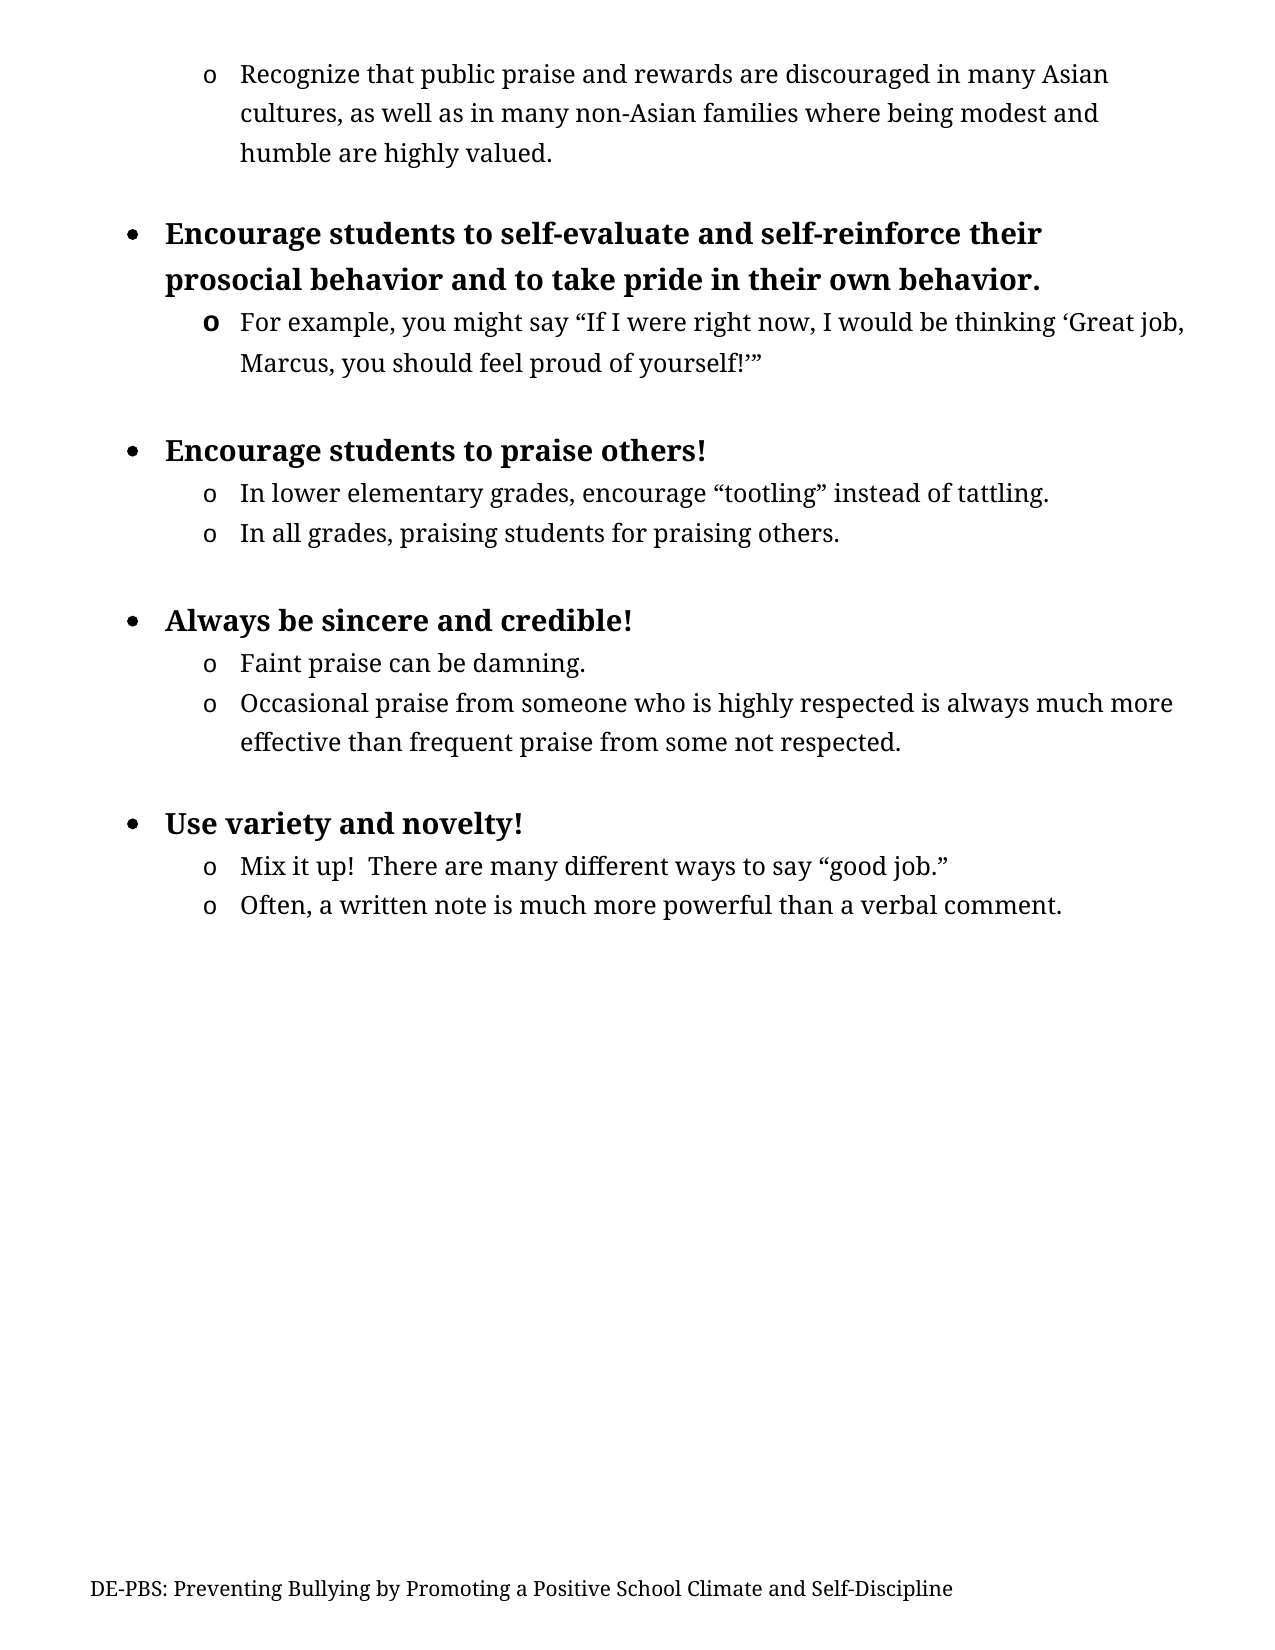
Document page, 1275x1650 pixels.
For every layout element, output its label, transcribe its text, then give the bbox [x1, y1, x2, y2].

list Encourage students to self-evaluate and self-reinforce their prosocial behavior and to take pride in their own behavior. [127, 213, 1185, 299]
list Mix it up! There are many different ways to say “good job.” [202, 848, 1185, 883]
list In all grades, praising students for praising others. [202, 515, 1185, 549]
list Encourage students to praise others! [127, 430, 1185, 470]
list Recognize that public praise and rewards are discouraged in many Asian cultures, as well as in many non-Asian families where being modest and humble are highly valued. [202, 57, 1185, 169]
list Often, a written note is much more powerful than a verbal comment. [202, 888, 1185, 922]
list Use variety and novelty! [127, 803, 1185, 843]
list Faint praise can be damning. [202, 646, 1185, 680]
list Occasional praise from someone who is highly respected is always much more effective than frequent praise from some not respected. [202, 685, 1185, 759]
list Always be sincere and credible! [127, 600, 1185, 640]
list In lower elementary grades, encourage “tootling” instead of tattling. [202, 476, 1185, 510]
list For example, you might say “If I were right now, I would be thinking ‘Great job, Marcus, you should feel proud of yourself!’” [202, 305, 1185, 379]
